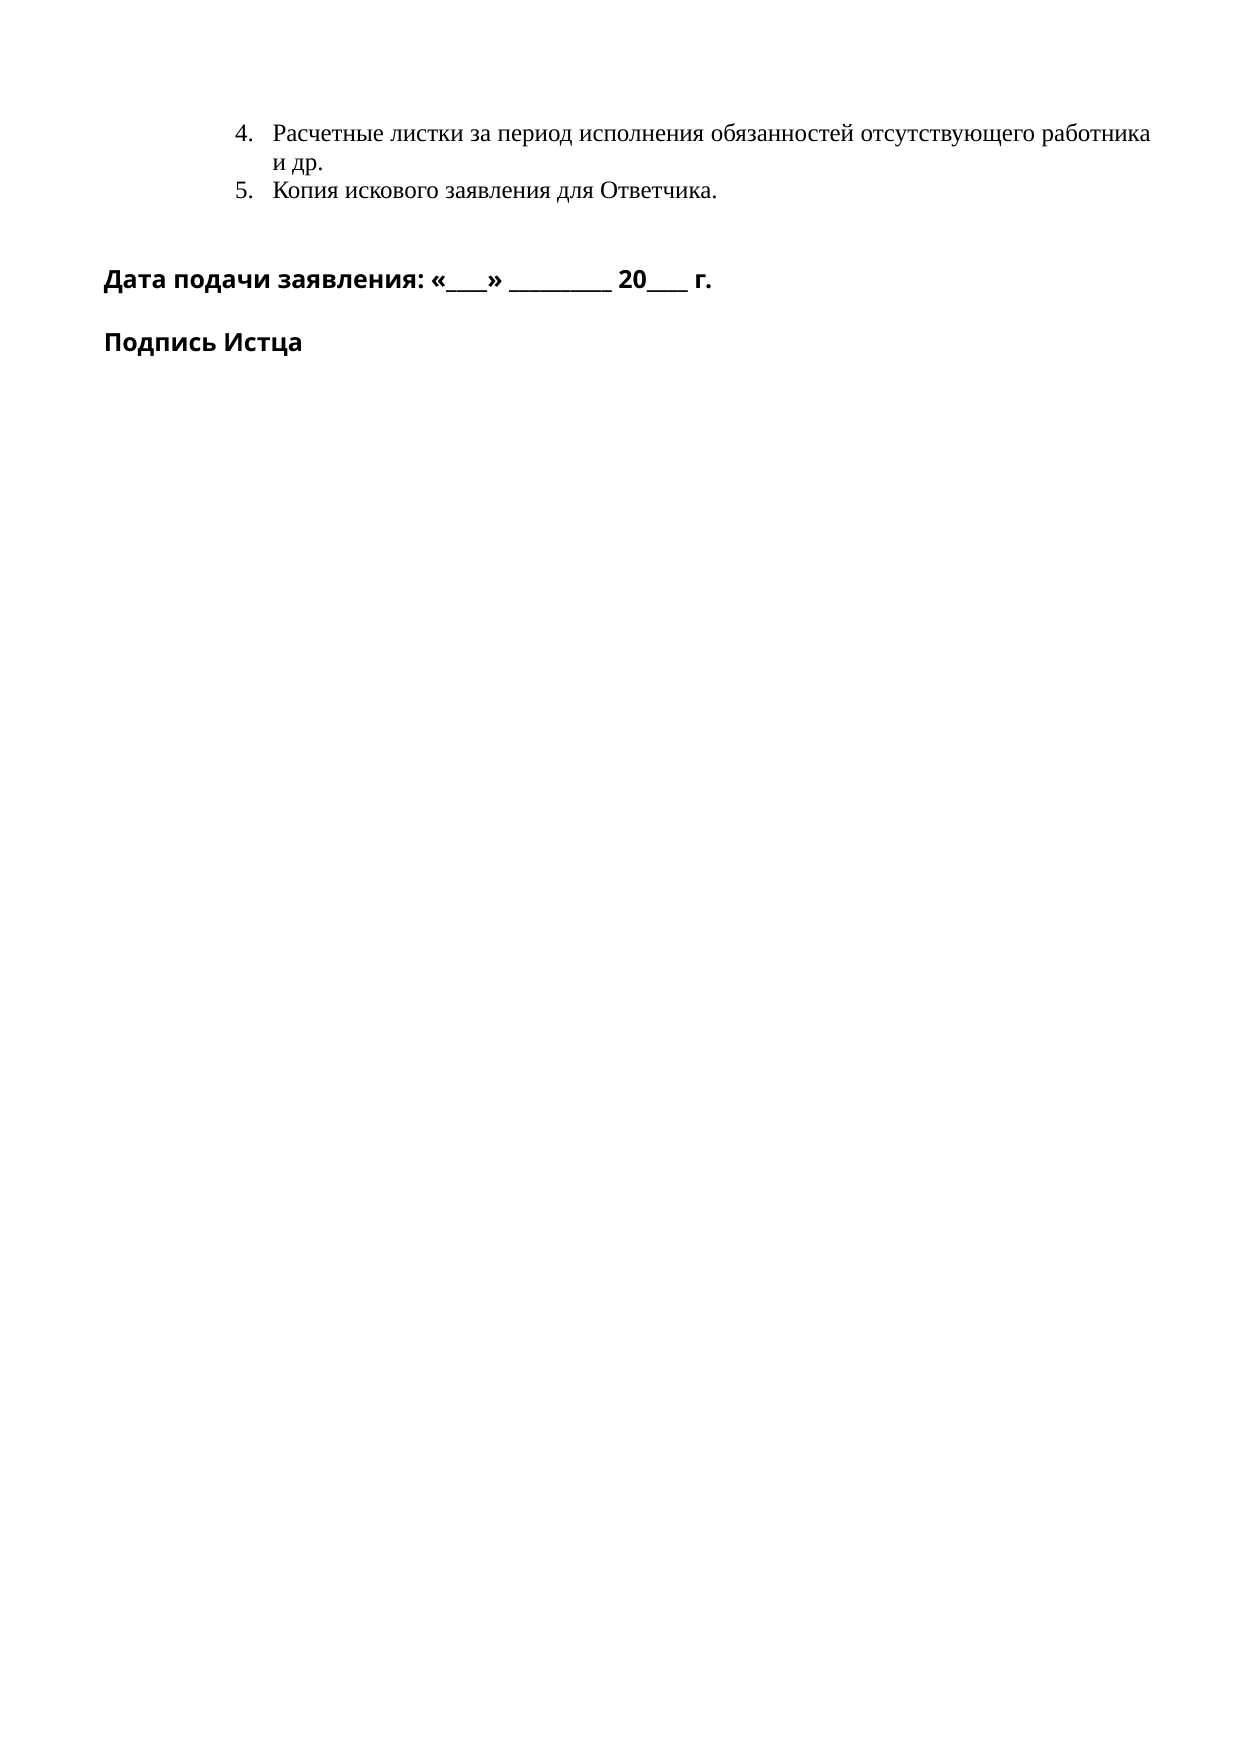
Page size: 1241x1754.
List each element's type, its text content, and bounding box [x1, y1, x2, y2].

text Дата подачи заявления: «____» __________ 20____ г. [103, 262, 1152, 296]
list Копия искового заявления для Ответчика. [235, 176, 1152, 204]
list Расчетные листки за период исполнения обязанностей отсутствующего работника и др. [235, 118, 1152, 176]
text Подпись Истца [103, 325, 1152, 359]
